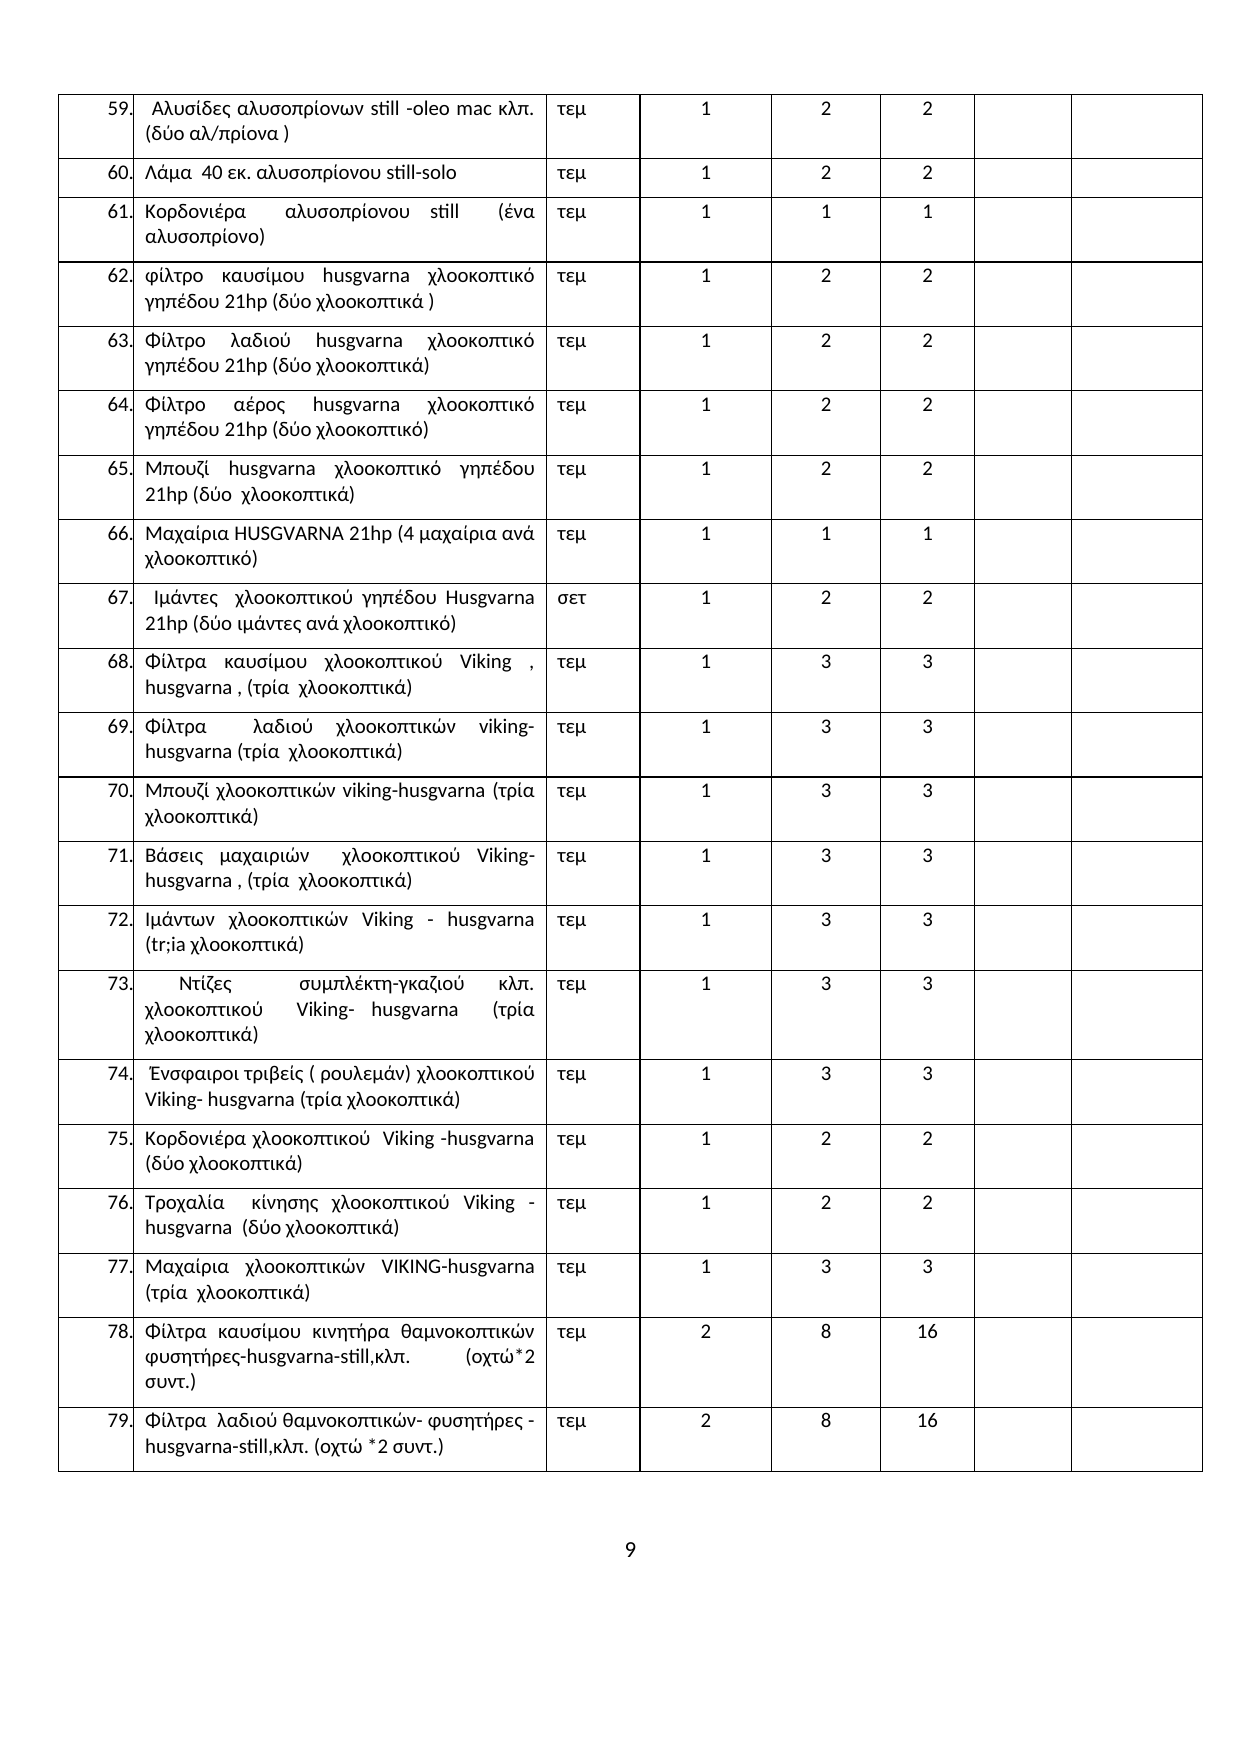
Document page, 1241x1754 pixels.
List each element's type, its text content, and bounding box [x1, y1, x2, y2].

table_cell τεμ [547, 713, 639, 776]
table_cell τεμ [547, 159, 639, 197]
table_cell [59, 520, 133, 583]
table_cell τεμ [547, 327, 639, 390]
table_cell Τροχαλία κίνησης χλοοκοπτικού Viking -husgvarna (δύο χλοοκοπτικά) [134, 1189, 546, 1252]
table_cell τεμ [547, 1408, 639, 1471]
table_cell Αλυσίδες αλυσοπρίονων still -oleo mac κλπ. (δύο αλ/πρίονα ) [134, 95, 546, 158]
table_cell Κορδονιέρα αλυσοπρίονου still (ένα αλυσοπρίονο) [134, 198, 546, 261]
table_cell 1 [881, 520, 974, 583]
table_cell Ένσφαιροι τριβείς ( ρουλεμάν) χλοοκοπτικού Viking- husgvarna (τρία χλοοκοπτικά) [134, 1060, 546, 1124]
table_cell [975, 778, 1071, 841]
table_cell 3 [881, 778, 974, 841]
table_cell [59, 159, 133, 197]
table_cell 1 [641, 1254, 771, 1317]
table_cell 3 [772, 649, 880, 712]
table_cell τεμ [547, 1254, 639, 1317]
table_cell Φίλτρα λαδιού χλοοκοπτικών viking-husgvarna (τρία χλοοκοπτικά) [134, 713, 546, 776]
table_cell [1072, 456, 1202, 519]
table_cell Λάμα 40 εκ. αλυσοπρίονου still-solo [134, 159, 546, 197]
table_cell 1 [641, 1125, 771, 1188]
table_cell τεμ [547, 1125, 639, 1188]
table_cell 1 [641, 713, 771, 776]
table_cell 3 [881, 842, 974, 905]
table_cell Μαχαίρια HUSGVARNA 21hp (4 μαχαίρια ανά χλοοκοπτικό) [134, 520, 546, 583]
table_cell 1 [641, 198, 771, 261]
table_cell 8 [772, 1408, 880, 1471]
table_cell τεμ [547, 1318, 639, 1407]
table_cell Ιμάντες χλοοκοπτικού γηπέδου Husgvarna 21hp (δύο ιμάντες ανά χλοοκοπτικό) [134, 584, 546, 648]
table_cell [1072, 159, 1202, 197]
table_cell 1 [641, 159, 771, 197]
table_cell 3 [772, 1254, 880, 1317]
table_cell [59, 906, 133, 969]
table_cell 1 [641, 584, 771, 648]
table_cell 16 [881, 1408, 974, 1471]
table_cell 3 [772, 713, 880, 776]
table_cell 3 [881, 971, 974, 1059]
table_cell Ιμάντων χλοοκοπτικών Viking - husgvarna (tr;ia χλοοκοπτικά) [134, 906, 546, 969]
table_cell 1 [772, 198, 880, 261]
table_cell τεμ [547, 649, 639, 712]
table_cell [975, 327, 1071, 390]
table_cell [975, 584, 1071, 648]
table_cell [975, 95, 1071, 158]
table_cell 2 [772, 1189, 880, 1252]
table_cell [975, 159, 1071, 197]
table_cell Φίλτρα λαδιού θαμνοκοπτικών- φυσητήρες -husgvarna-still,κλπ. (οχτώ *2 συντ.) [134, 1408, 546, 1471]
table_cell 3 [772, 971, 880, 1059]
table_cell [59, 1125, 133, 1188]
table_cell 1 [641, 906, 771, 969]
table_cell 2 [772, 263, 880, 326]
table_cell [975, 520, 1071, 583]
table_cell [975, 263, 1071, 326]
table_cell [59, 198, 133, 261]
table_cell [975, 1408, 1071, 1471]
table_cell [975, 391, 1071, 454]
table_cell [59, 1408, 133, 1471]
table_cell [1072, 713, 1202, 776]
table_cell [1072, 263, 1202, 326]
table_cell [1072, 1318, 1202, 1407]
table_cell 16 [881, 1318, 974, 1407]
table_cell [59, 95, 133, 158]
table_cell τεμ [547, 778, 639, 841]
table_cell 8 [772, 1318, 880, 1407]
table_cell 2 [772, 159, 880, 197]
table_cell 1 [641, 971, 771, 1059]
table_cell 2 [881, 95, 974, 158]
table_cell [59, 584, 133, 648]
table_cell [1072, 971, 1202, 1059]
table_cell 3 [881, 649, 974, 712]
table_cell 1 [641, 1060, 771, 1124]
table_cell 2 [881, 263, 974, 326]
table_cell τεμ [547, 391, 639, 454]
table_cell Φίλτρα καυσίμου κινητήρα θαμνοκοπτικών φυσητήρες-husgvarna-still,κλπ. (οχτώ*2 συντ.) [134, 1318, 546, 1407]
table_cell τεμ [547, 198, 639, 261]
table_cell 3 [881, 1060, 974, 1124]
table_cell 2 [881, 1189, 974, 1252]
table_cell 3 [772, 778, 880, 841]
table_cell 2 [772, 391, 880, 454]
table_cell [59, 649, 133, 712]
table_cell 1 [641, 842, 771, 905]
table_cell Φίλτρο λαδιού husgvarna χλοοκοπτικό γηπέδου 21hp (δύο χλοοκοπτικά) [134, 327, 546, 390]
table_cell σετ [547, 584, 639, 648]
table_cell [1072, 391, 1202, 454]
table_cell [975, 1060, 1071, 1124]
table_cell [975, 456, 1071, 519]
table_cell [1072, 520, 1202, 583]
table_cell [975, 1254, 1071, 1317]
table_cell τεμ [547, 842, 639, 905]
table_cell [1072, 778, 1202, 841]
table_cell Φίλτρο αέρος husgvarna χλοοκοπτικό γηπέδου 21hp (δύο χλοοκοπτικό) [134, 391, 546, 454]
table_cell 1 [641, 327, 771, 390]
table_cell [975, 1189, 1071, 1252]
table_cell τεμ [547, 520, 639, 583]
table_cell τεμ [547, 95, 639, 158]
table_cell 2 [881, 584, 974, 648]
table_cell [59, 327, 133, 390]
table_cell 3 [772, 842, 880, 905]
table_cell 3 [772, 906, 880, 969]
table_cell Μπουζί husgvarna χλοοκοπτικό γηπέδου 21hp (δύο χλοοκοπτικά) [134, 456, 546, 519]
table_cell 1 [641, 778, 771, 841]
table_cell 2 [772, 327, 880, 390]
table_cell [1072, 327, 1202, 390]
table_cell [59, 1318, 133, 1407]
table_cell 1 [641, 520, 771, 583]
table_cell 2 [772, 584, 880, 648]
table_cell Βάσεις μαχαιριών χλοοκοπτικού Viking- husgvarna , (τρία χλοοκοπτικά) [134, 842, 546, 905]
table_cell [1072, 95, 1202, 158]
table_cell [59, 456, 133, 519]
table_cell Κορδονιέρα χλοοκοπτικού Viking -husgvarna (δύο χλοοκοπτικά) [134, 1125, 546, 1188]
table_cell τεμ [547, 456, 639, 519]
table_cell [1072, 842, 1202, 905]
table_cell [59, 1254, 133, 1317]
table_cell [1072, 1125, 1202, 1188]
table_cell [975, 1125, 1071, 1188]
table_cell φίλτρο καυσίμου husgvarna χλοοκοπτικό γηπέδου 21hp (δύο χλοοκοπτικά ) [134, 263, 546, 326]
table_cell [1072, 198, 1202, 261]
table_cell [975, 649, 1071, 712]
table_cell [1072, 1254, 1202, 1317]
table_cell Φίλτρα καυσίμου χλοοκοπτικού Viking , husgvarna , (τρία χλοοκοπτικά) [134, 649, 546, 712]
table_cell τεμ [547, 263, 639, 326]
table_cell 1 [772, 520, 880, 583]
table_cell [59, 842, 133, 905]
table_cell 2 [881, 456, 974, 519]
table_cell τεμ [547, 906, 639, 969]
table_cell [59, 713, 133, 776]
table_cell 3 [772, 1060, 880, 1124]
table_cell τεμ [547, 1060, 639, 1124]
table_cell τεμ [547, 971, 639, 1059]
table_cell [1072, 1060, 1202, 1124]
table_cell 3 [881, 1254, 974, 1317]
table_cell [975, 198, 1071, 261]
table_cell Μπουζί χλοοκοπτικών viking-husgvarna (τρία χλοοκοπτικά) [134, 778, 546, 841]
table_cell Ντίζες συμπλέκτη-γκαζιού κλπ. χλοοκοπτικού Viking- husgvarna (τρία χλοοκοπτικά) [134, 971, 546, 1059]
table_cell 2 [881, 391, 974, 454]
table_cell 1 [641, 263, 771, 326]
table_cell 1 [641, 649, 771, 712]
table_cell [975, 906, 1071, 969]
table_cell [59, 1189, 133, 1252]
table_cell 1 [641, 1189, 771, 1252]
table_cell [59, 778, 133, 841]
table_cell [975, 842, 1071, 905]
table_cell [1072, 1189, 1202, 1252]
table_cell 2 [881, 1125, 974, 1188]
table_cell [59, 391, 133, 454]
table_cell 1 [881, 198, 974, 261]
table_cell 2 [772, 95, 880, 158]
table_cell Μαχαίρια χλοοκοπτικών VIKING-husgvarna (τρία χλοοκοπτικά) [134, 1254, 546, 1317]
table_cell τεμ [547, 1189, 639, 1252]
table_cell [59, 971, 133, 1059]
table_cell [59, 263, 133, 326]
table_cell 3 [881, 906, 974, 969]
table_cell 2 [772, 1125, 880, 1188]
table_cell [975, 713, 1071, 776]
table_cell 2 [881, 327, 974, 390]
table_cell 1 [641, 456, 771, 519]
table_cell [1072, 1408, 1202, 1471]
table_cell 1 [641, 391, 771, 454]
table_cell 2 [881, 159, 974, 197]
table_cell 2 [641, 1408, 771, 1471]
table_cell 2 [641, 1318, 771, 1407]
table_cell [975, 1318, 1071, 1407]
table_cell 3 [881, 713, 974, 776]
table_cell [59, 1060, 133, 1124]
table_cell [1072, 649, 1202, 712]
table_cell 2 [772, 456, 880, 519]
table_cell [975, 971, 1071, 1059]
table_cell [1072, 584, 1202, 648]
table_cell [1072, 906, 1202, 969]
table_cell 1 [641, 95, 771, 158]
